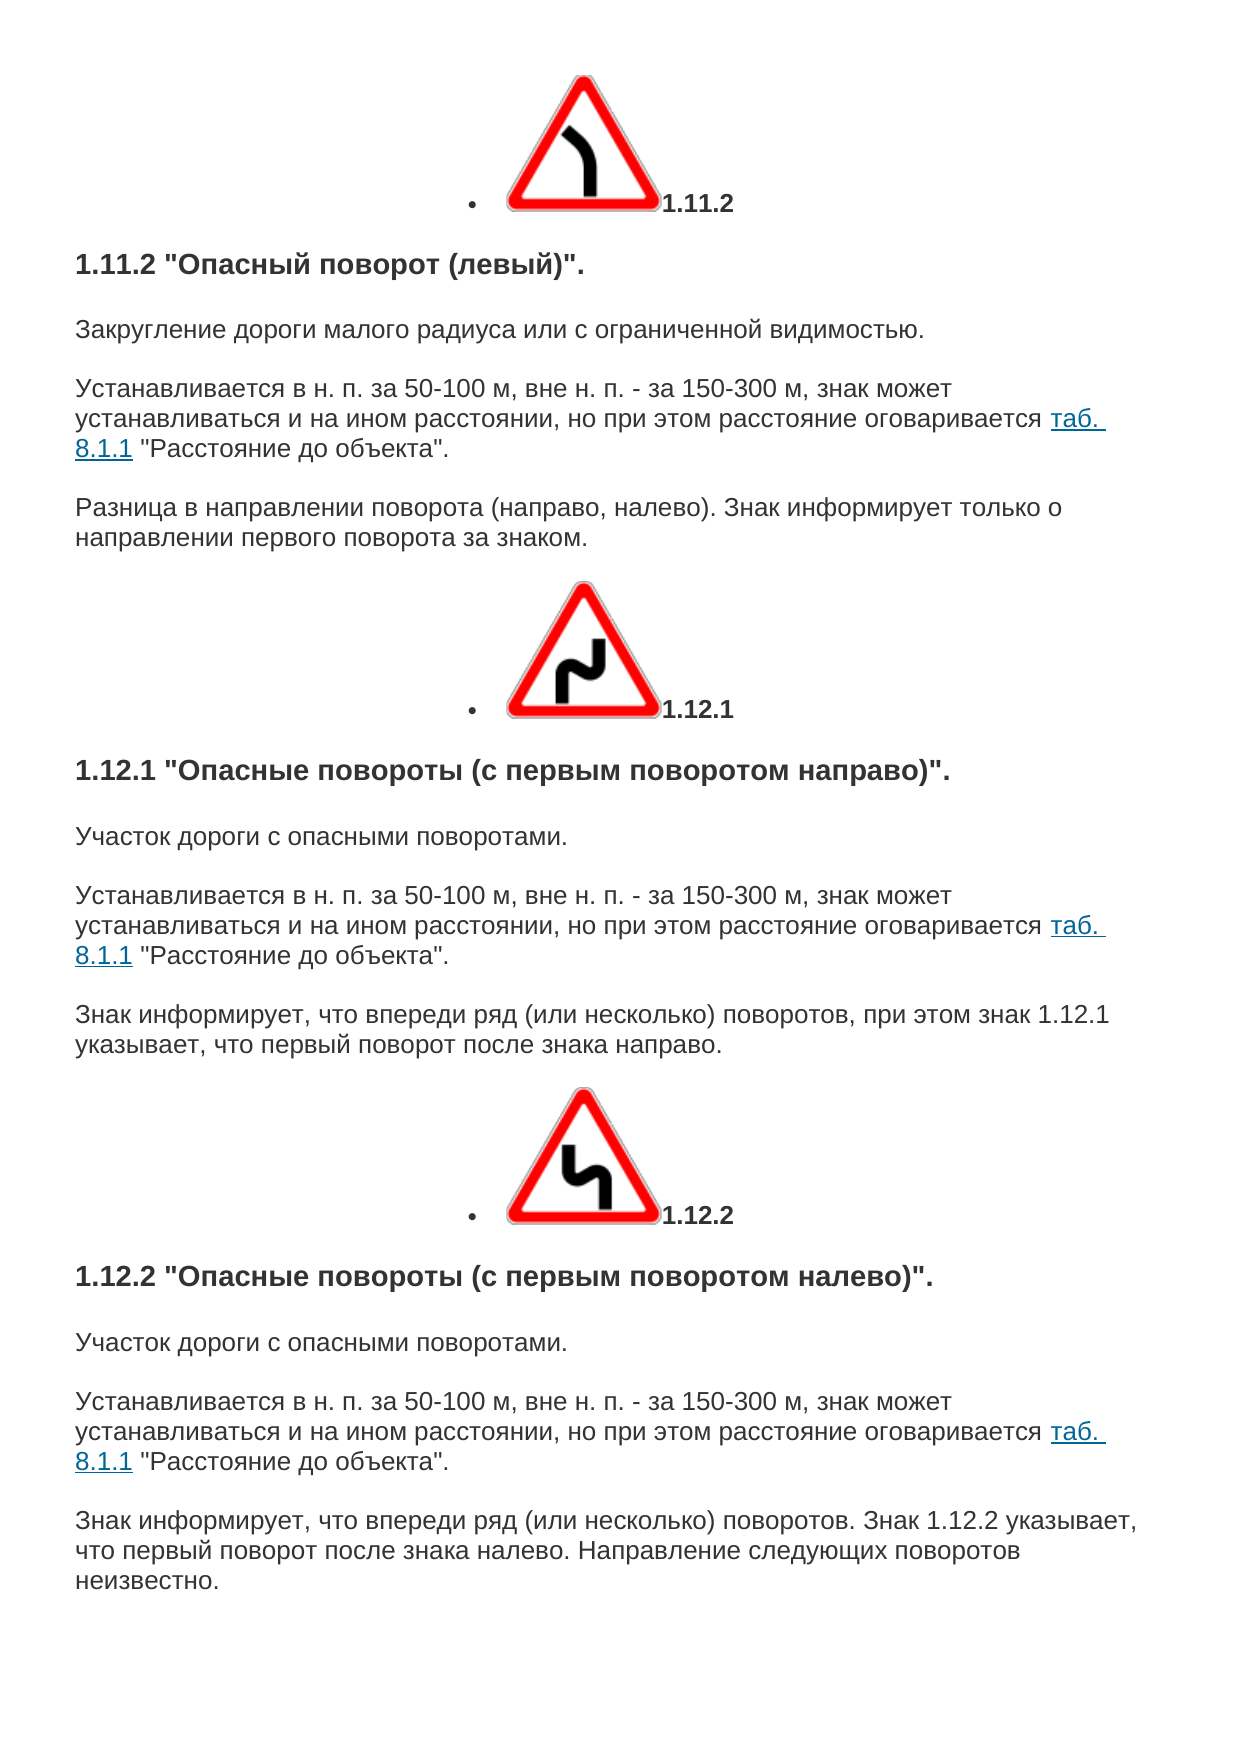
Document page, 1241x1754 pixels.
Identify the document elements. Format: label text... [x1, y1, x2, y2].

list 1.11.2 [37, 75, 1165, 218]
text Закругление дороги малого радиуса или с ограниченной видимостью. [75, 314, 1165, 344]
text Знак информирует, что впереди ряд (или несколько) поворотов. Знак 1.12.2 указывает, что первый поворот после знака налево. Направление следующих поворотов неизвестно. [75, 1505, 1165, 1595]
subtitle 1.11.2 "Опасный поворот (левый)". [75, 247, 1165, 280]
picture [506, 1087, 662, 1225]
text Знак информирует, что впереди ряд (или несколько) поворотов, при этом знак 1.12.1 указывает, что первый поворот после знака направо. [75, 999, 1165, 1058]
list 1.12.2 [37, 1088, 1165, 1230]
text Участок дороги с опасными поворотами. [75, 821, 1165, 851]
subtitle 1.12.1 "Опасные повороты (с первым поворотом направо)". [75, 753, 1165, 787]
picture [506, 581, 662, 719]
text Участок дороги с опасными поворотами. [75, 1327, 1165, 1357]
list 1.12.1 [37, 581, 1165, 724]
text Разница в направлении поворота (направо, налево). Знак информирует только о направлении первого поворота за знаком. [75, 492, 1165, 552]
picture [506, 75, 662, 212]
subtitle 1.12.2 "Опасные повороты (с первым поворотом налево)". [75, 1259, 1165, 1293]
